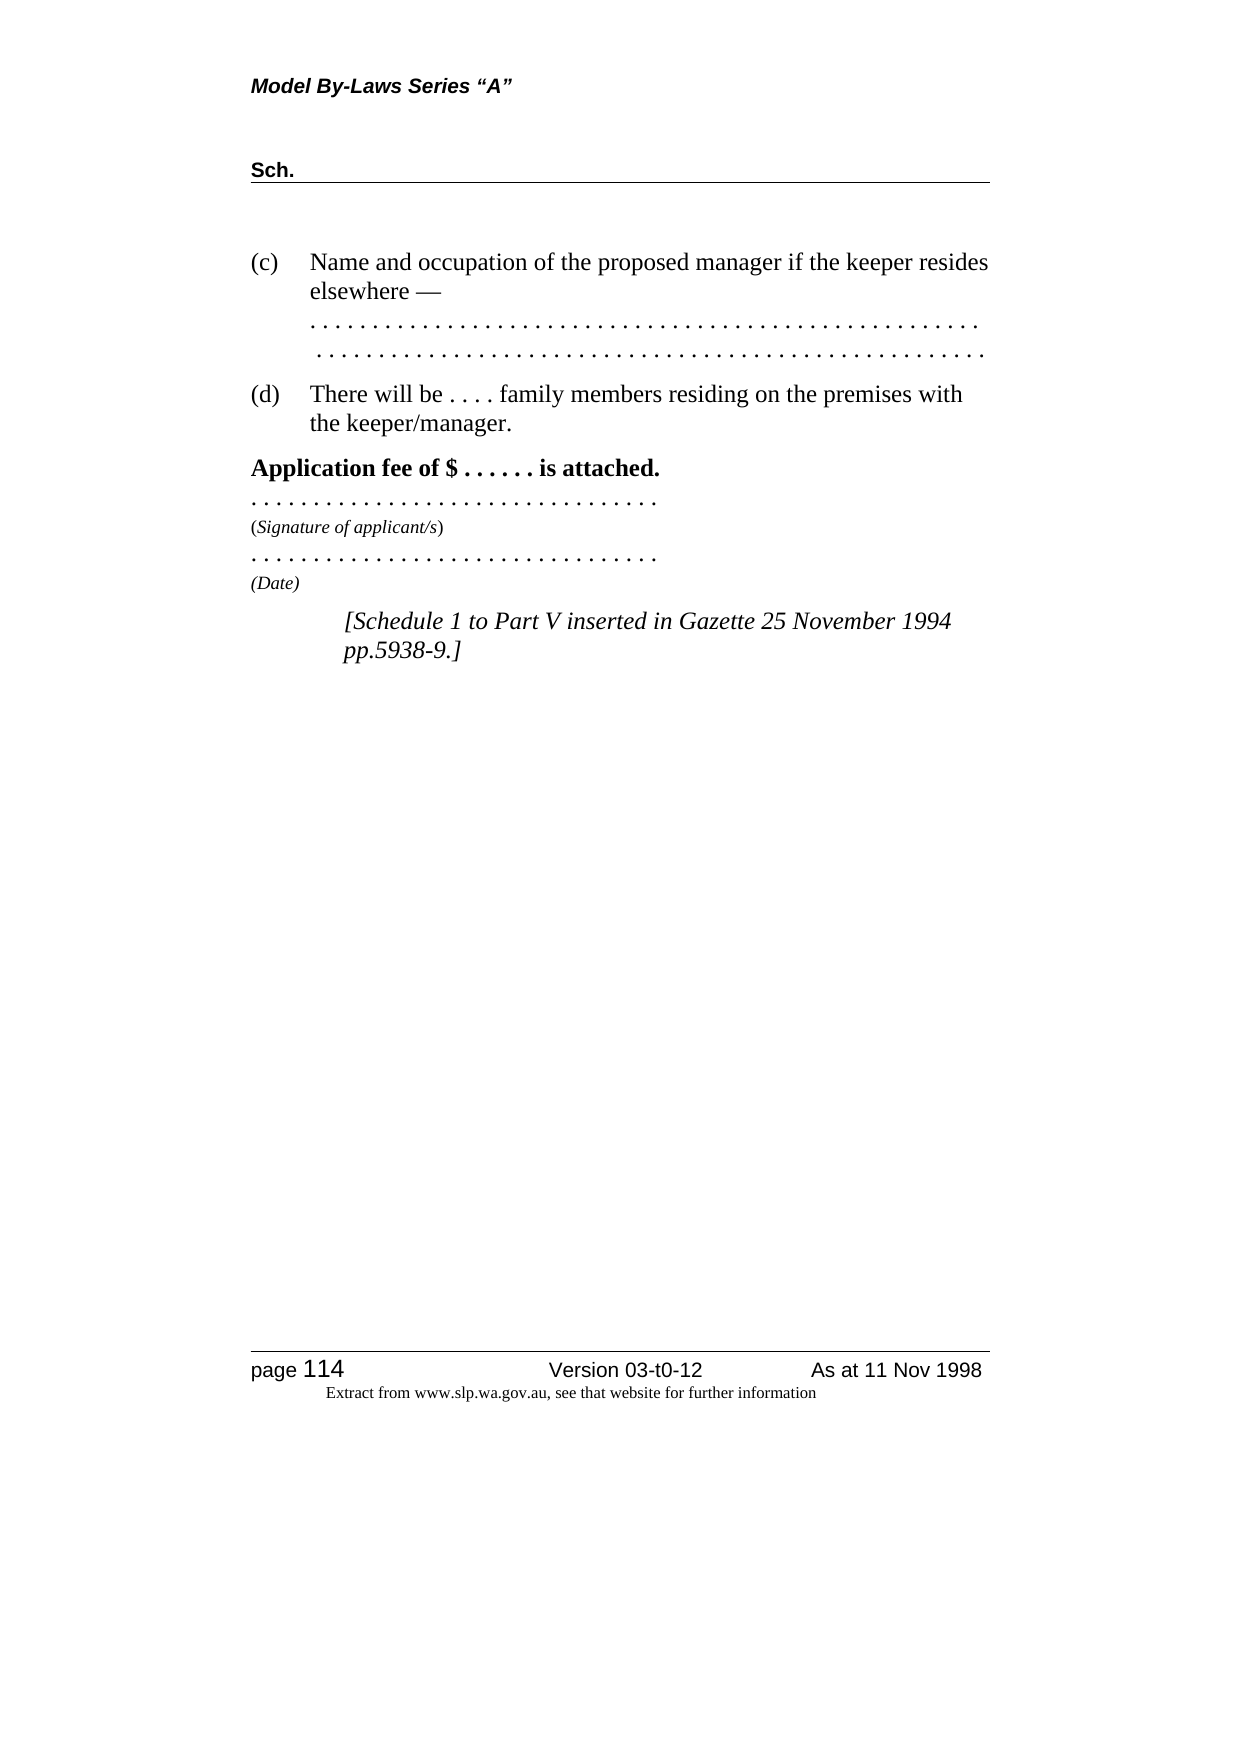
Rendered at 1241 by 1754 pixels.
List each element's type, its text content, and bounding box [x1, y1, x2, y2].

text Application fee of $ . . . . . . is attached. [251, 453, 990, 482]
text . . . . . . . . . . . . . . . . . . . . . . . . . . . . . . . . . . . . . . . . . . . . . . . . . . . . . . [251, 334, 990, 362]
text . . . . . . . . . . . . . . . . . . . . . . . . . . . . . . . . . . . . . . . . . . . . . . . . . . . . . . [251, 305, 990, 334]
text (d) There will be . . . . family members residing on the premises with the keeper/manager. [251, 379, 990, 437]
text . . . . . . . . . . . . . . . . . . . . . . . . . . . . . . . . . [251, 482, 990, 511]
text (Date) [251, 567, 990, 594]
text . . . . . . . . . . . . . . . . . . . . . . . . . . . . . . . . . [251, 538, 990, 567]
text (c) Name and occupation of the proposed manager if the keeper resides elsewhere — [251, 247, 990, 305]
text [Schedule 1 to Part V inserted in Gazette 25 November 1994 pp.5938-9.] [251, 606, 990, 664]
text (Signature of applicant/s) [251, 511, 990, 538]
